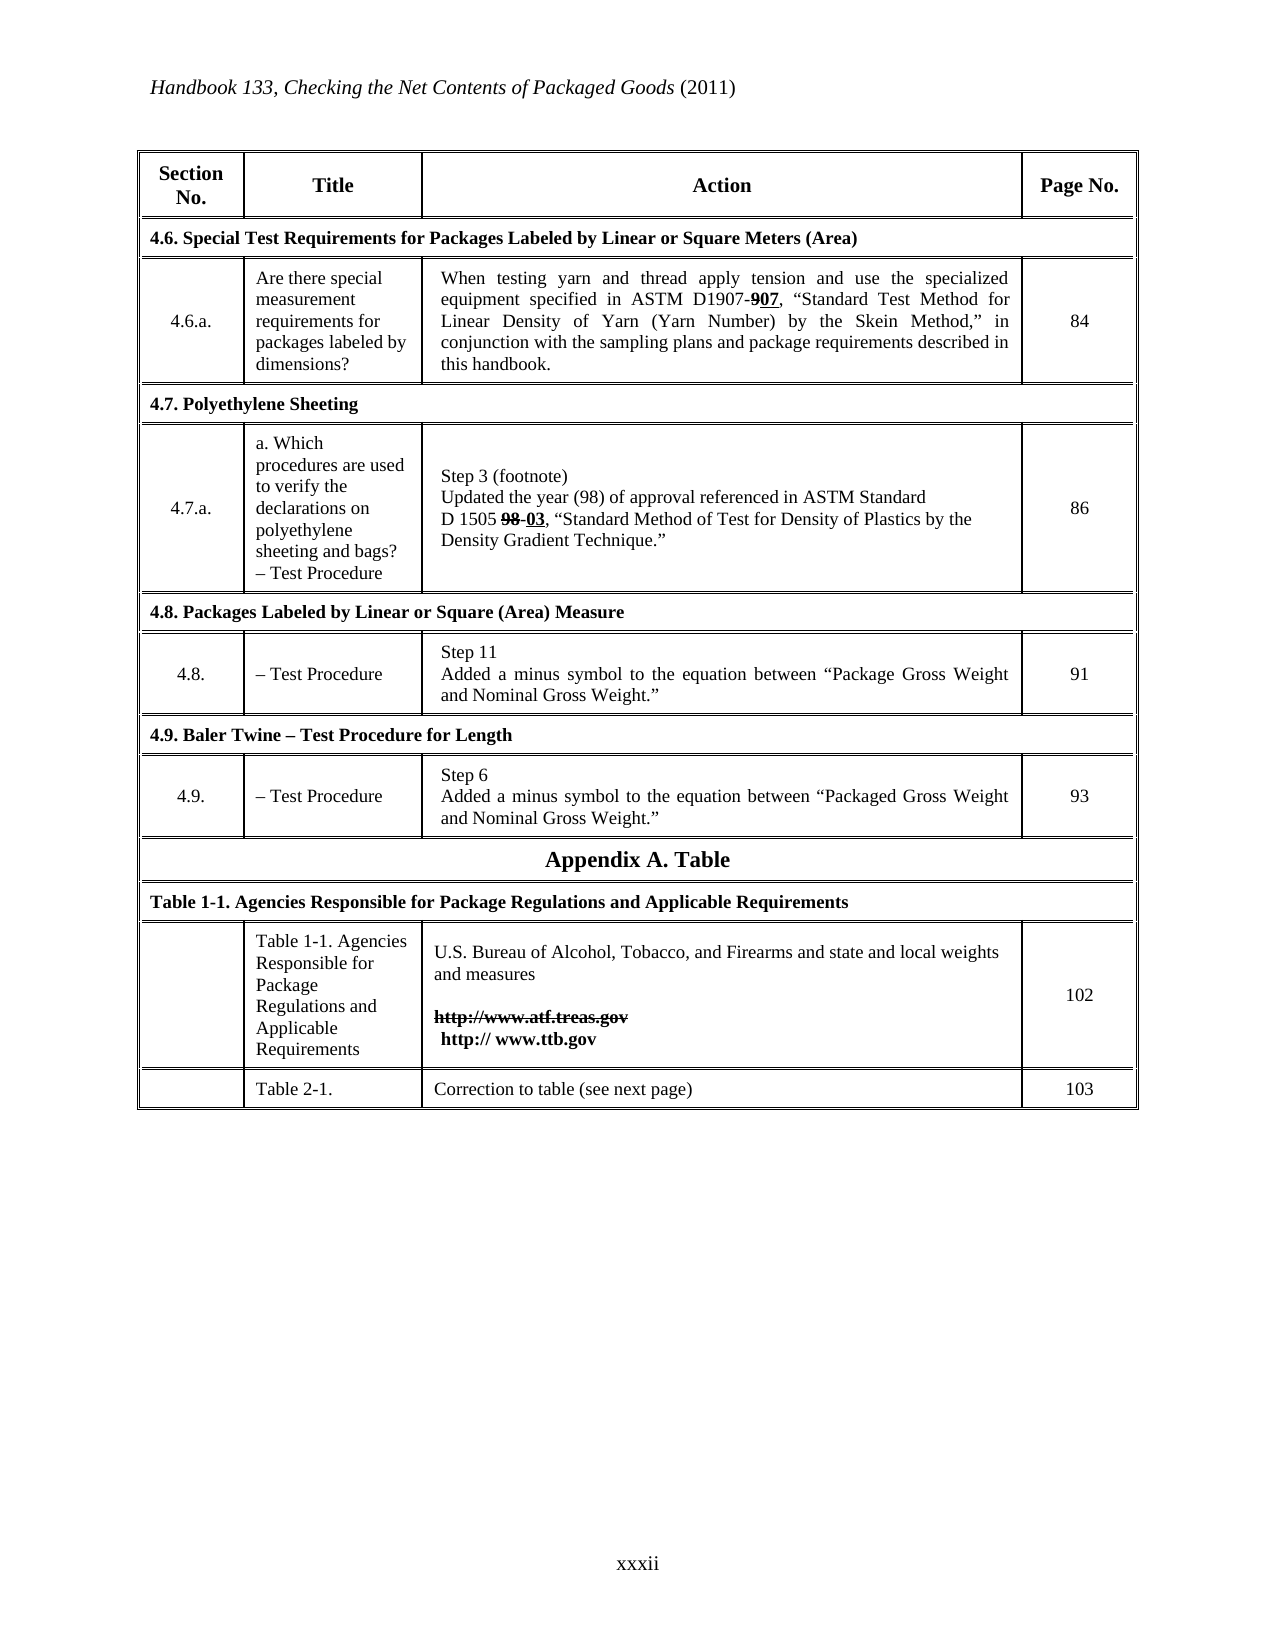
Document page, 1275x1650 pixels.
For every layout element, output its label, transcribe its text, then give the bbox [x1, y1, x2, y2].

table_cell 4.8. [138, 630, 243, 713]
table_cell – Test Procedure [245, 756, 421, 836]
table_cell – Test Procedure [245, 634, 421, 713]
table_cell 103 [1023, 1067, 1137, 1107]
table_header Title [245, 153, 421, 216]
table_cell 86 [1023, 422, 1136, 591]
table_cell 91 [1023, 630, 1137, 713]
table_cell 84 [1023, 256, 1137, 382]
table_header Section No. [140, 153, 243, 216]
table_cell When testing yarn and thread apply tension and use the specialized equipment specified in ASTM D1907-907, “Standard Test Method for Linear Density of Yarn (Yarn Number) by the Skein Method,” in conjunction with the sampling plans and package requirements described in this handbook. [423, 259, 1021, 382]
table_cell 4.9. [138, 753, 243, 836]
table_cell [140, 920, 243, 1067]
table_cell Table 1-1. Agencies Responsible for Package Regulations and Applicable Requirements [138, 880, 1137, 920]
table_cell a. Which procedures are used to verify the declarations on polyethylene sheeting and bags? – Test Procedure [245, 425, 421, 591]
table_cell Step 3 (footnote) Updated the year (98) of approval referenced in ASTM Standard D 1505 98-03, “Standard Method of Test for Density of Plastics by the Density Gradient Technique.” [423, 425, 1021, 591]
table_cell Step 6 Added a minus symbol to the equation between “Packaged Gross Weight and Nominal Gross Weight.” [423, 756, 1021, 836]
table_cell 4.6. Special Test Requirements for Packages Labeled by Linear or Square Meters (Area) [138, 216, 1137, 256]
table_cell Step 11 Added a minus symbol to the equation between “Package Gross Weight and Nominal Gross Weight.” [423, 634, 1021, 713]
table_cell U.S. Bureau of Alcohol, Tobacco, and Firearms and state and local weights and measures http://www.atf.treas.gov http:// www.ttb.gov [423, 923, 1021, 1067]
table_cell 93 [1023, 753, 1137, 836]
table_cell Table 1-1. Agencies Responsible for Package Regulations and Applicable Requirements [245, 923, 421, 1067]
table_cell 4.8. Packages Labeled by Linear or Square (Area) Measure [140, 591, 1136, 630]
table_header Action [423, 153, 1021, 216]
table_cell 4.7. Polyethylene Sheeting [140, 382, 1136, 422]
table_cell Appendix A. Table [140, 836, 1136, 880]
table_cell 4.9. Baler Twine – Test Procedure for Length [138, 713, 1137, 753]
table_cell Correction to table (see next page) [423, 1070, 1021, 1107]
table_cell 4.7.a. [140, 422, 243, 591]
table_cell [138, 1067, 243, 1107]
table_cell 102 [1023, 920, 1136, 1067]
table_header Page No. [1023, 153, 1136, 216]
table_cell Table 2-1. [245, 1070, 421, 1107]
table_cell Are there special measurement requirements for packages labeled by dimensions? [245, 259, 421, 382]
table_cell 4.6.a. [138, 256, 243, 382]
